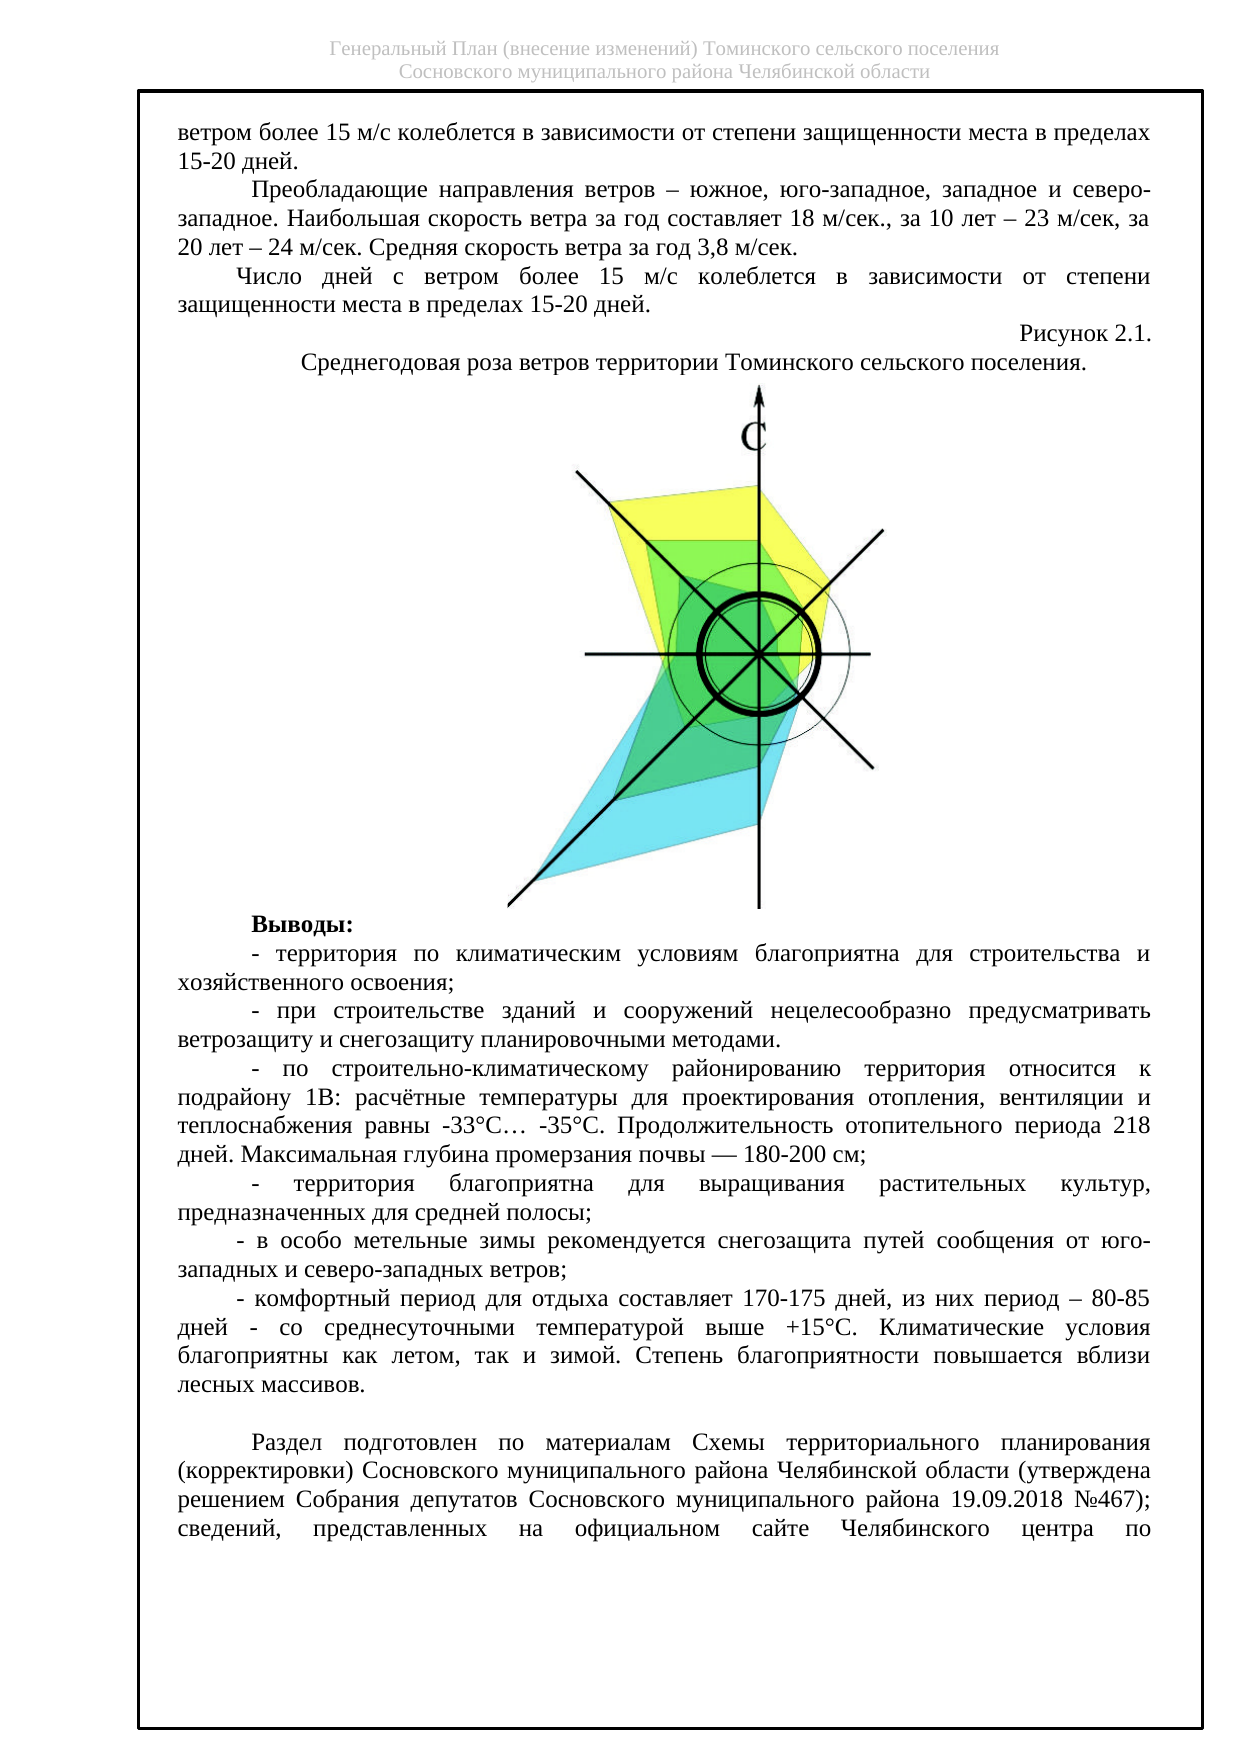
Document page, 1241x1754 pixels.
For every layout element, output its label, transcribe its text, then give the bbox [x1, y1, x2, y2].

text - по строительно-климатическому районированию территория относится к подрайону 1В: расчётные температуры для проектирования отопления, вентиляции и теплоснабжения равны -33°С… -35°С. Продолжительность отопительного периода 218 дней. Максимальная глубина промерзания почвы — 180-200 см; [177, 1053, 1152, 1168]
text Выводы: [177, 909, 1152, 938]
text - в особо метельные зимы рекомендуется снегозащита путей сообщения от юго-западных и северо-западных ветров; [177, 1225, 1152, 1283]
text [177, 117, 1152, 174]
text Рисунок 2.1. [177, 318, 1152, 347]
text - территория по климатическим условиям благоприятна для строительства и хозяйственного освоения; [177, 938, 1152, 995]
text - комфортный период для отдыха составляет 170-175 дней, из них период – 80-85 дней - со среднесуточными температурой выше +15°С. Климатические условия благоприятны как летом, так и зимой. Степень благоприятности повышается вблизи лесных массивов. [177, 1283, 1152, 1398]
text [177, 1427, 1152, 1542]
text Число дней с ветром более 15 м/с колеблется в зависимости от степени защищенности места в пределах 15-20 дней. [177, 261, 1152, 318]
picture [507, 375, 895, 909]
text - при строительстве зданий и сооружений нецелесообразно предусматривать ветрозащиту и снегозащиту планировочными методами. [177, 995, 1152, 1053]
text - территория благоприятна для выращивания растительных культур, предназначенных для средней полосы; [177, 1168, 1152, 1225]
text Преобладающие направления ветров – южное, юго-западное, западное и северо-западное. Наибольшая скорость ветра за год составляет 18 м/сек., за 10 лет – 23 м/сек, за 20 лет – 24 м/сек. Средняя скорость ветра за год 3,8 м/сек. [177, 174, 1152, 261]
text Среднегодовая роза ветров территории Томинского сельского поселения. [177, 347, 1152, 376]
